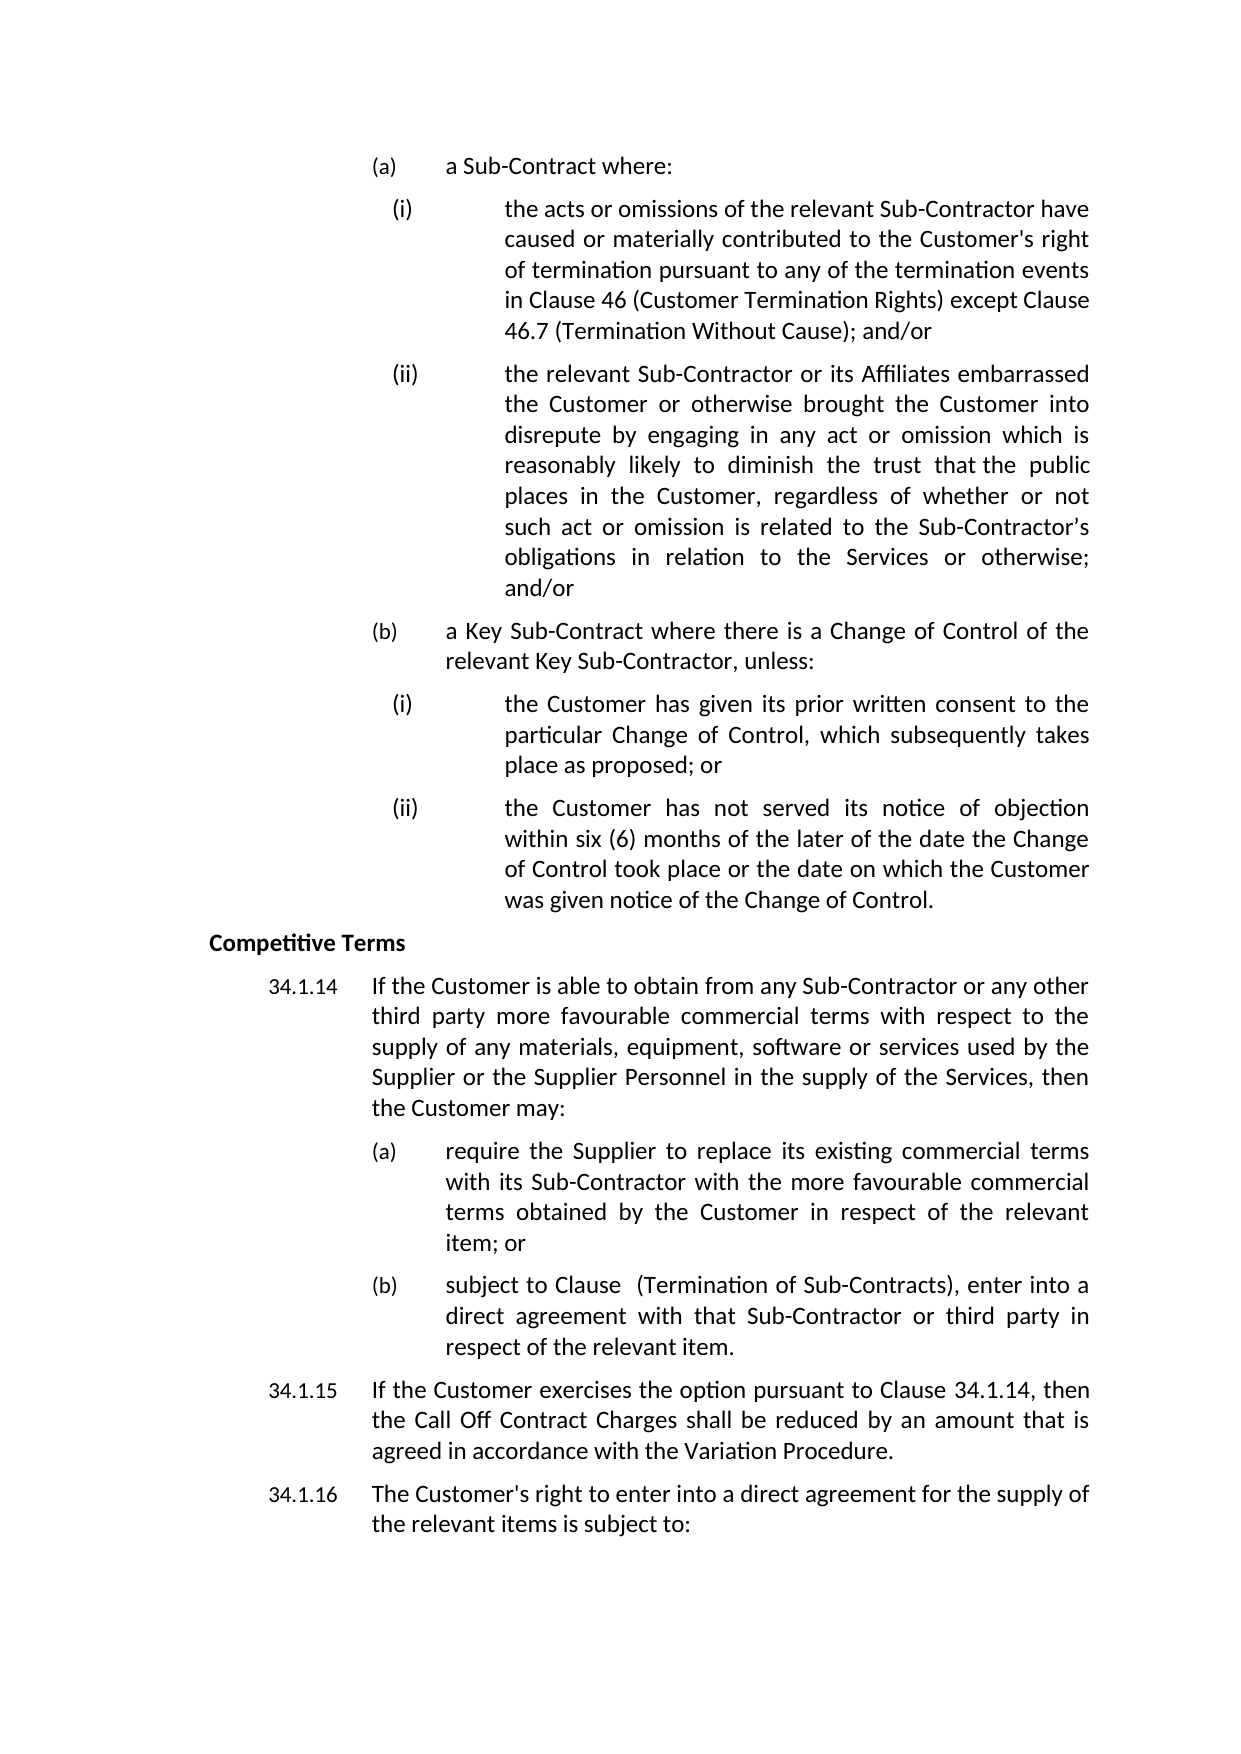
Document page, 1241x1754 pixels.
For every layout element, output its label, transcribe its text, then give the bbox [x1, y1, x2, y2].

text a Sub-Contract where: [372, 150, 1090, 181]
text The Customer's right to enter into a direct agreement for the supply of the relevant items is subject to: [268, 1478, 1090, 1539]
text If the Customer is able to obtain from any Sub-Contractor or any other third party more favourable commercial terms with respect to the supply of any materials, equipment, software or services used by the Supplier or the Supplier Personnel in the supply of the Services, then the Customer may: [268, 970, 1090, 1123]
text the acts or omissions of the relevant Sub-Contractor have caused or materially contributed to the Customer's right of termination pursuant to any of the termination events in Clause 46 (Customer Termination Rights) except Clause 46.7 (Termination Without Cause); and/or [392, 193, 1090, 346]
text the relevant Sub-Contractor or its Affiliates embarrassed the Customer or otherwise brought the Customer into disrepute by engaging in any act or omission which is reasonably likely to diminish the trust that the public places in the Customer, regardless of whether or not such act or omission is related to the Sub-Contractor’s obligations in relation to the Services or otherwise; and/or [392, 358, 1090, 602]
text subject to Clause 0 (Termination of Sub-Contracts), enter into a direct agreement with that Sub-Contractor or third party in respect of the relevant item. [372, 1270, 1090, 1361]
subtitle Competitive Terms [209, 927, 1090, 957]
text require the Supplier to replace its existing commercial terms with its Sub-Contractor with the more favourable commercial terms obtained by the Customer in respect of the relevant item; or [372, 1135, 1090, 1257]
text a Key Sub-Contract where there is a Change of Control of the relevant Key Sub-Contractor, unless: [372, 615, 1090, 676]
text the Customer has given its prior written consent to the particular Change of Control, which subsequently takes place as proposed; or [392, 688, 1090, 780]
text the Customer has not served its notice of objection within six (6) months of the later of the date the Change of Control took place or the date on which the Customer was given notice of the Change of Control. [392, 792, 1090, 914]
text If the Customer exercises the option pursuant to Clause 34.1.14, then the Call Off Contract Charges shall be reduced by an amount that is agreed in accordance with the Variation Procedure. [268, 1374, 1090, 1465]
